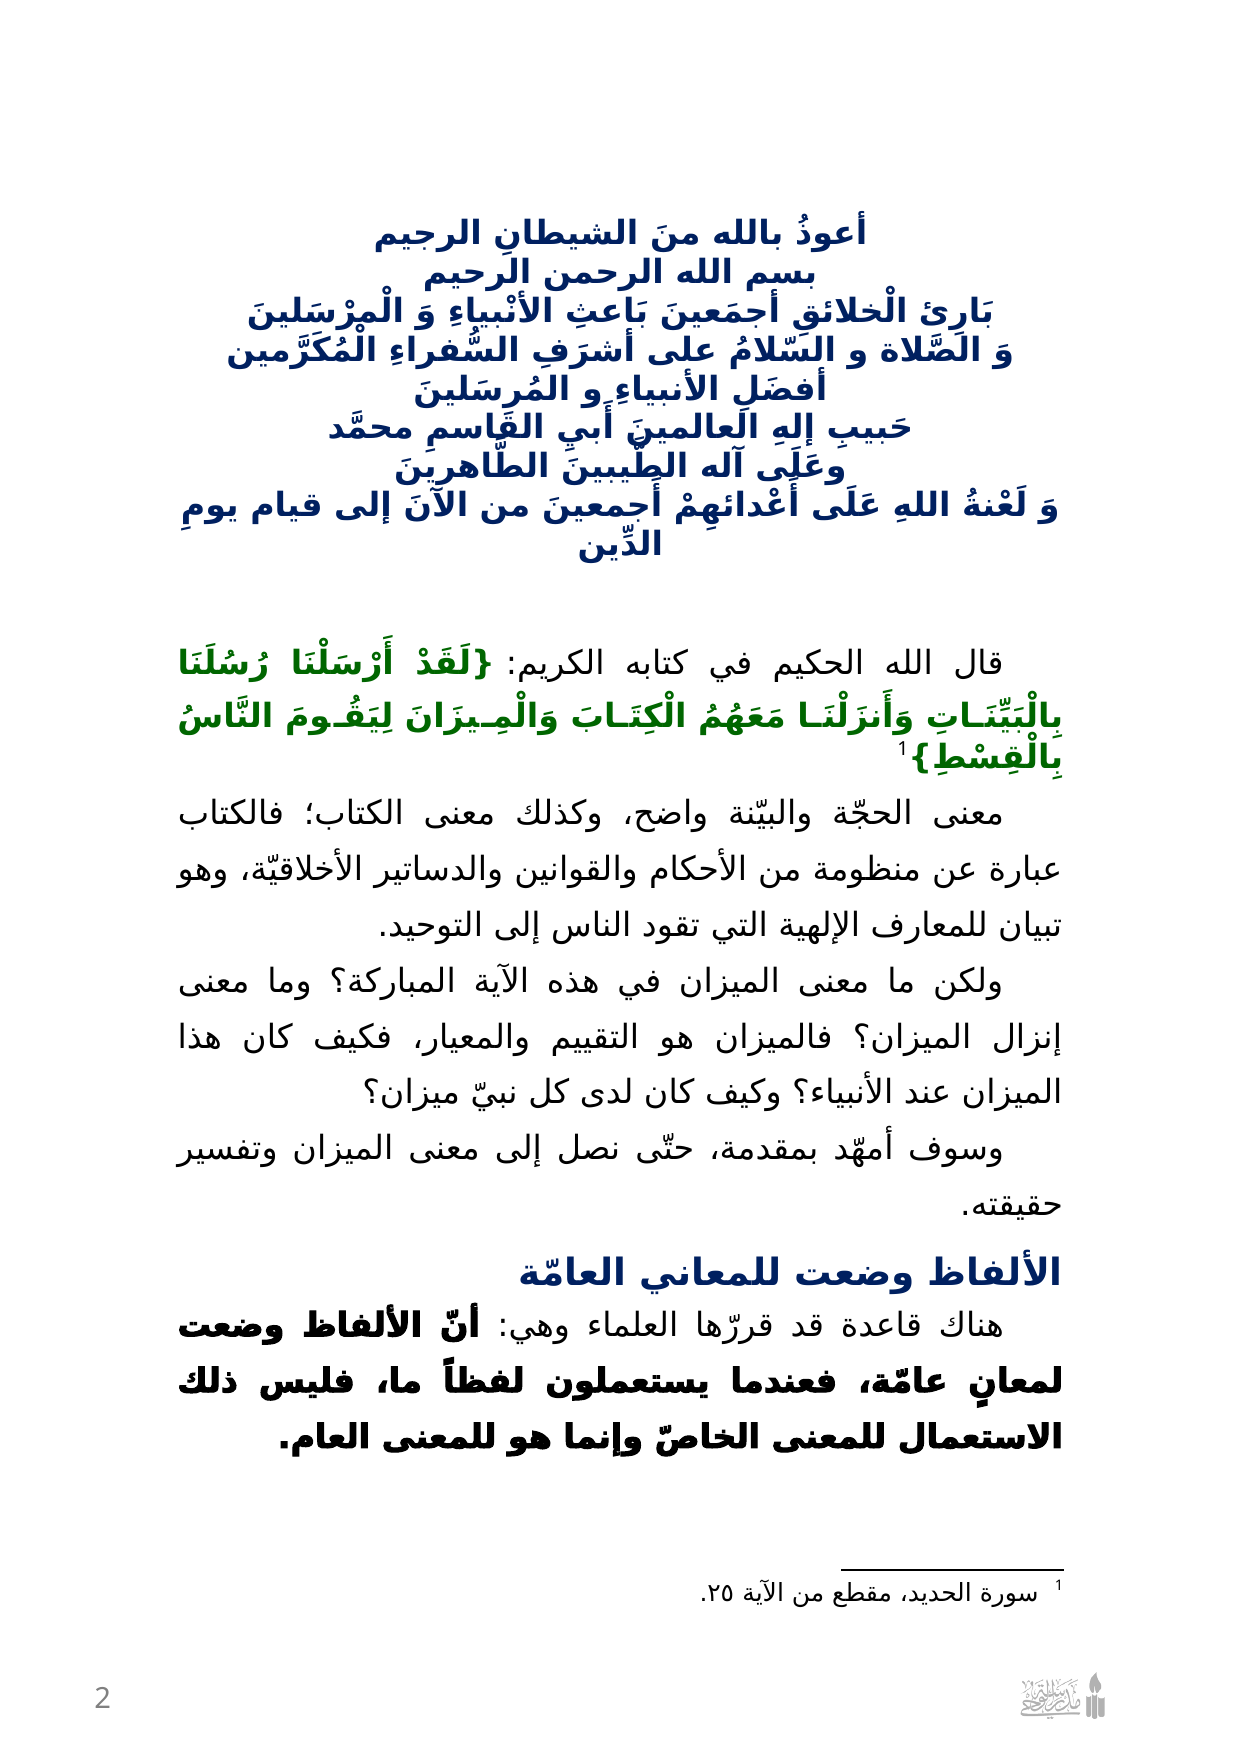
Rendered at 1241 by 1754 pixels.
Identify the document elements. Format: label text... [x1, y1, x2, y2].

text وَ لَعْنةُ اللهِ عَلَى أَعْدائهِمْ أَجمعينَ من الآنَ إلى قيام يومِ الدِّين [177, 486, 1063, 563]
text وعَلَى آله الطَّيبينَ الطَّاهرينَ [177, 447, 1063, 486]
text بَارِئ الْخلائق‌ِ أجمَعينَ بَاعثِ الأنْبياءِ وَ الْمرْسَلينَ [177, 291, 1063, 330]
text بسم الله الرحمن الرحيم [177, 252, 1063, 291]
text ‌وَ الصَّلاة و السّلامُ‌ على‌ أشرَفِ‌ السُّفراءِ الْمُكَرَّمين أفضَلِ الأنبياءِ و المُرسَلينَ [177, 330, 1063, 408]
text قال الله الحكيم في كتابه الكريم: {لَقَدْ أَرْسَلْنَا رُسُلَنَا بِالْبَيِّنَاتِ وَأَنزَلْنَا مَعَهُمُ الْكِتَابَ وَالْمِيزَانَ لِيَقُومَ النَّاسُ بِالْقِسْطِ} [177, 641, 1063, 791]
text أعوذُ بالله منَ الشيطانِ الرجيم [177, 213, 1063, 252]
text هناك قاعدة قد قررّها العلماء وهي: أنّ الألفاظ وضعت لمعانٍ عامّة، فعندما يستعملون لفظاً ما، فليس ذلك الاستعمال للمعنى الخاصّ وإنما هو للمعنى العام. [177, 1303, 1063, 1470]
picture [1020, 1672, 1105, 1719]
text حَبيبِ إلهِ العالمينَ أَبيِ القَاسمِ محمَّد [177, 408, 1063, 447]
text معنى الحجّة والبيّنة واضح، وكذلك معنى الكتاب؛ فالكتاب عبارة عن منظومة من الأحكام والقوانين والدساتير الأخلاقيّة، وهو تبيان للمعارف الإلهية التي تقود الناس إلى التوحيد. [177, 791, 1063, 959]
title الألفاظ وضعت للمعاني العامّة [177, 1251, 1063, 1294]
text ولكن ما معنى الميزان في هذه الآية المباركة؟ وما معنى إنزال الميزان؟ فالميزان هو التقييم والمعيار، فكيف كان هذا الميزان عند الأنبياء؟ وكيف كان لدى كل نبيّ ميزان؟ [177, 959, 1063, 1126]
text وسوف أمهّد بمقدمة، حتّى نصل إلى معنى الميزان وتفسير حقيقته. [177, 1126, 1063, 1238]
